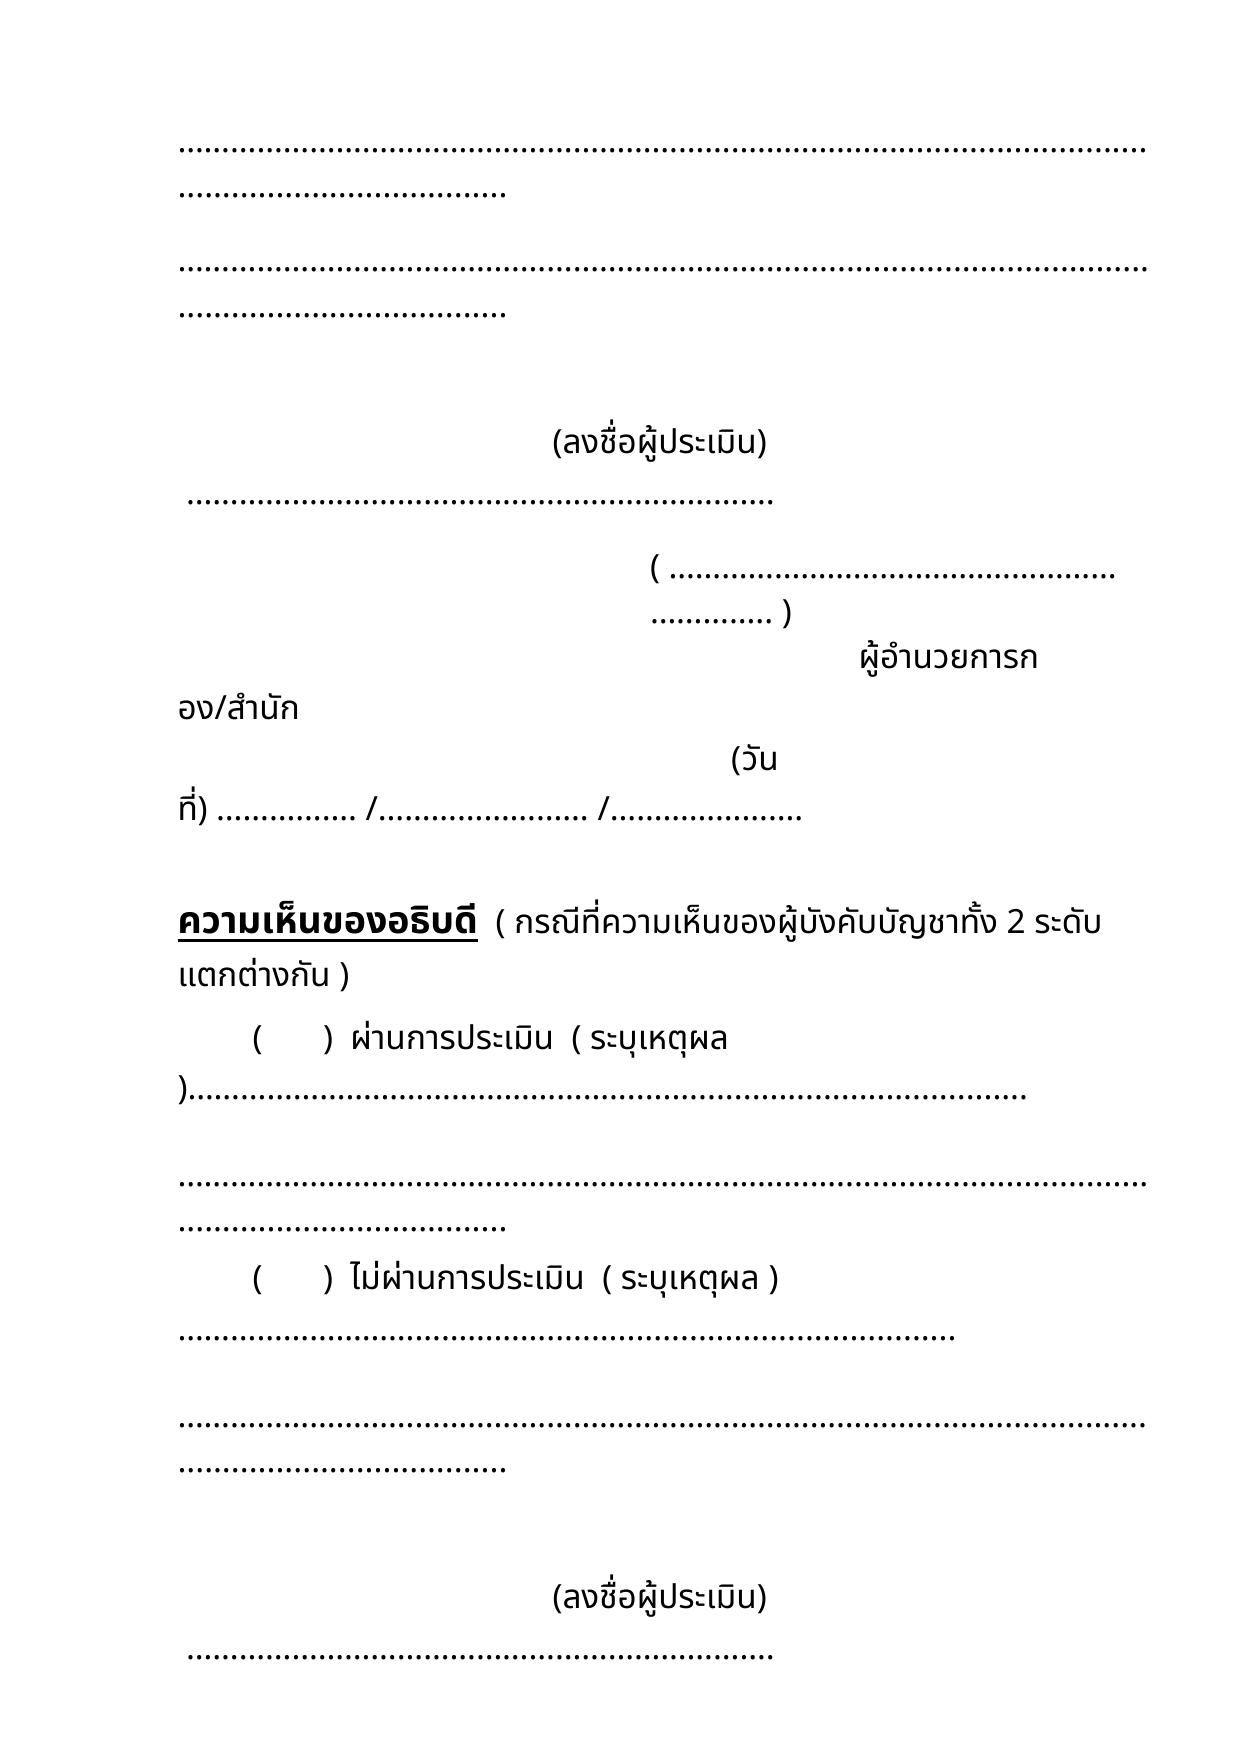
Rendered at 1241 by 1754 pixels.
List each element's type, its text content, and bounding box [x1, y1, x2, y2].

text ( ) ไม่ผ่านการประเมิน ( ระบุเหตุผล ) …………………………………….............................................. [177, 1254, 1157, 1350]
text …………………………………………………………….............................................................................. [177, 207, 1157, 327]
text ( ) ผ่านการประเมิน ( ระบุเหตุผล )…………………………………………............................................... [177, 1013, 1157, 1109]
text ผู้อำนวยการกอง/สำนัก [177, 633, 1063, 734]
text (ลงชื่อผู้ประเมิน) …………………………………………………………. [177, 1573, 1122, 1669]
text …………………………………………………………………………............................................................... [177, 1363, 1157, 1482]
text (ลงชื่อผู้ประเมิน) …………………………………………………………. [177, 418, 1122, 514]
text ( ……………………………………………………….. ) [650, 514, 1122, 633]
text ……………………………………………………………………….................................................................. [177, 88, 1157, 207]
text ความเห็นของอธิบดี ( กรณีที่ความเห็นของผู้บังคับบัญชาทั้ง 2 ระดับ แตกต่างกัน ) [177, 894, 1122, 1001]
text …………………………………………………………………........................................................................ [177, 1122, 1157, 1242]
text (วันที่) ……………. /…………………… /…………………. [177, 734, 1063, 836]
